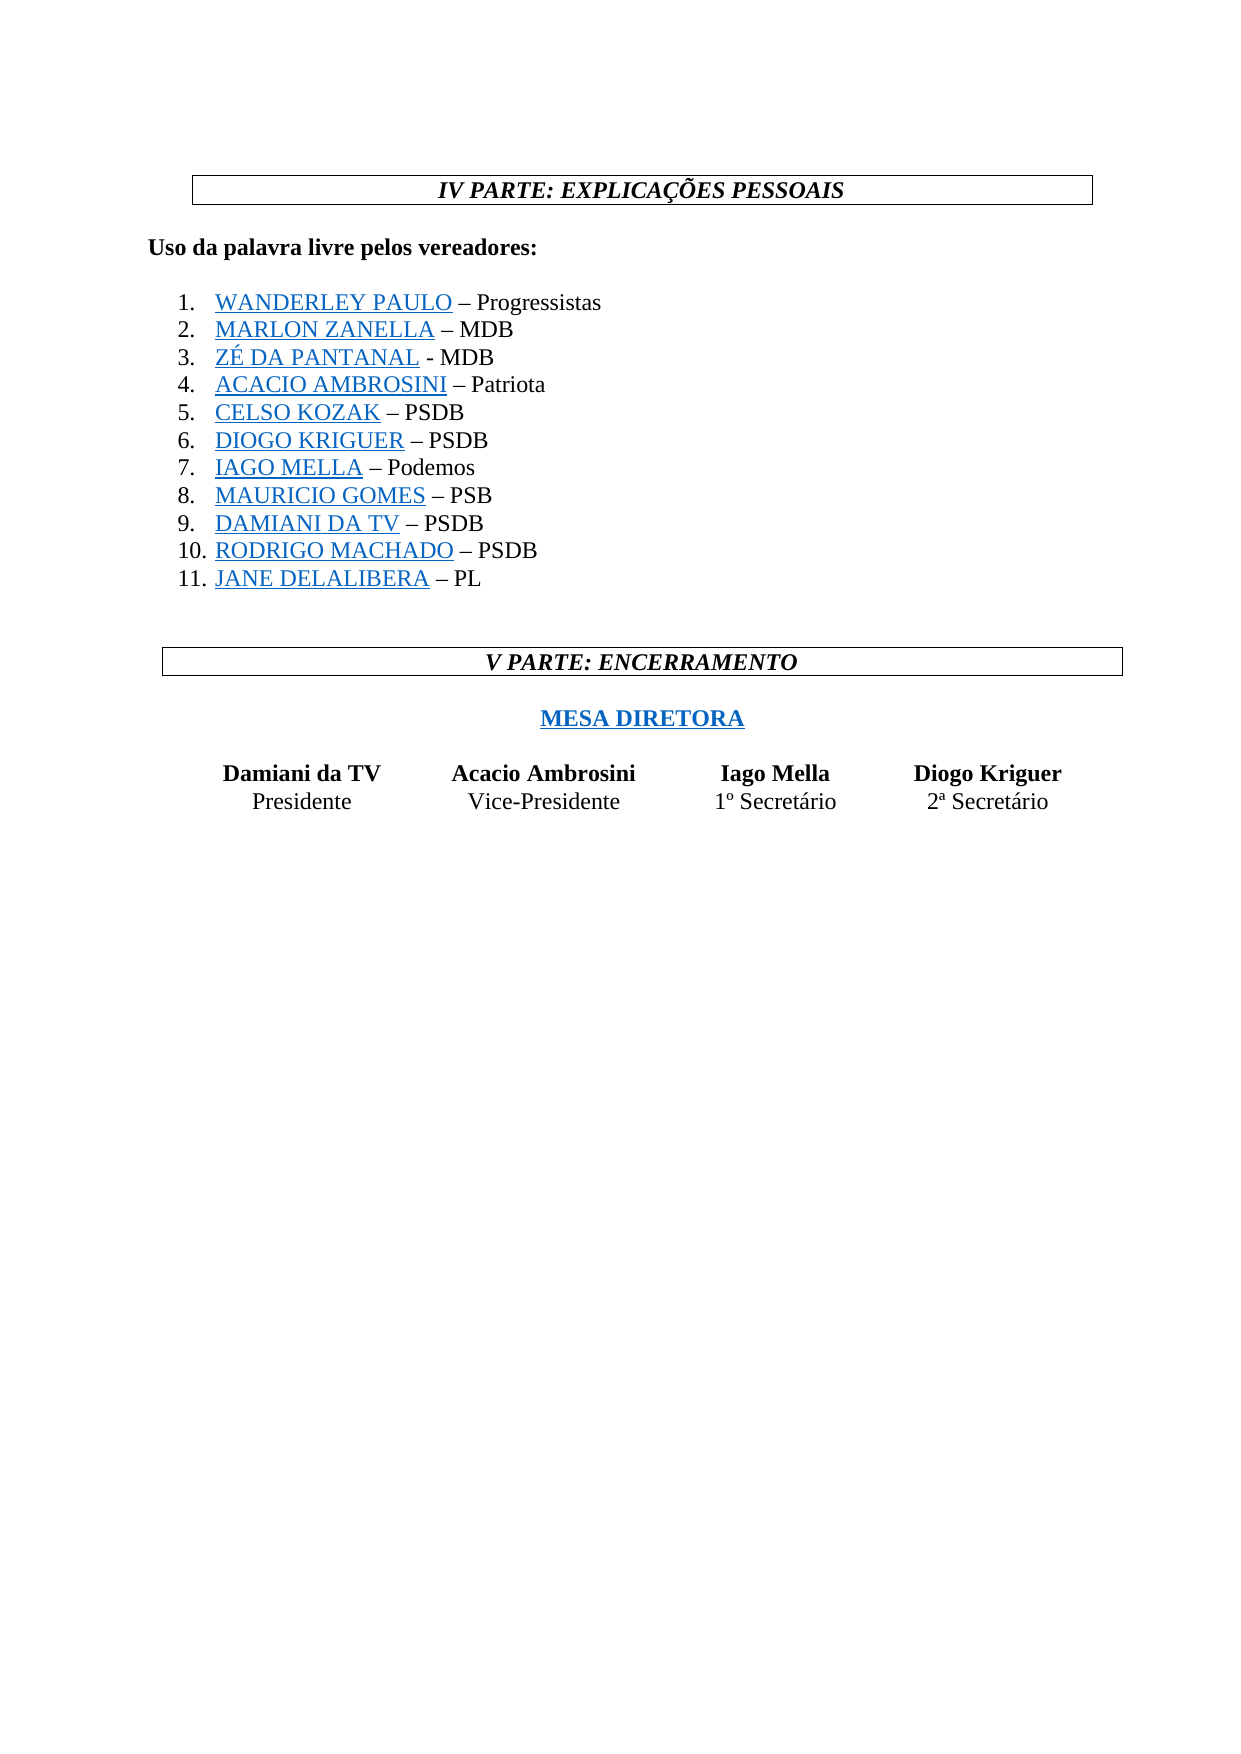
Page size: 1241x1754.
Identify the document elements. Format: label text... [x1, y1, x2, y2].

list CELSO KOZAK – PSDB [177, 398, 1137, 426]
list RODRIGO MACHADO – PSDB [177, 536, 1137, 564]
list ZÉ DA PANTANAL - MDB [177, 343, 1137, 371]
list JANE DELALIBERA – PL [177, 564, 1137, 591]
list WANDERLEY PAULO – Progressistas [177, 288, 1137, 315]
list DIOGO KRIGUER – PSDB [177, 426, 1137, 453]
table_header Acacio Ambrosini Vice-Presidente [415, 759, 672, 819]
table_header V PARTE: ENCERRAMENTO [163, 648, 1122, 675]
list MARLON ZANELLA – MDB [177, 315, 1137, 343]
text MESA DIRETORA [148, 704, 1137, 731]
text Uso da palavra livre pelos vereadores: [148, 232, 1137, 260]
list MAURICIO GOMES – PSB [177, 481, 1137, 508]
list ACACIO AMBROSINI – Patriota [177, 371, 1137, 398]
list IAGO MELLA – Podemos [177, 453, 1137, 481]
table_header IV PARTE: EXPLICAÇÕES PESSOAIS [193, 176, 1092, 204]
list DAMIANI DA TV – PSDB [177, 508, 1137, 536]
table_header Damiani da TV Presidente [188, 759, 415, 819]
table_header Iago Mella 1º Secretário [672, 759, 879, 819]
table_header Diogo Kriguer 2ª Secretário [879, 759, 1097, 819]
